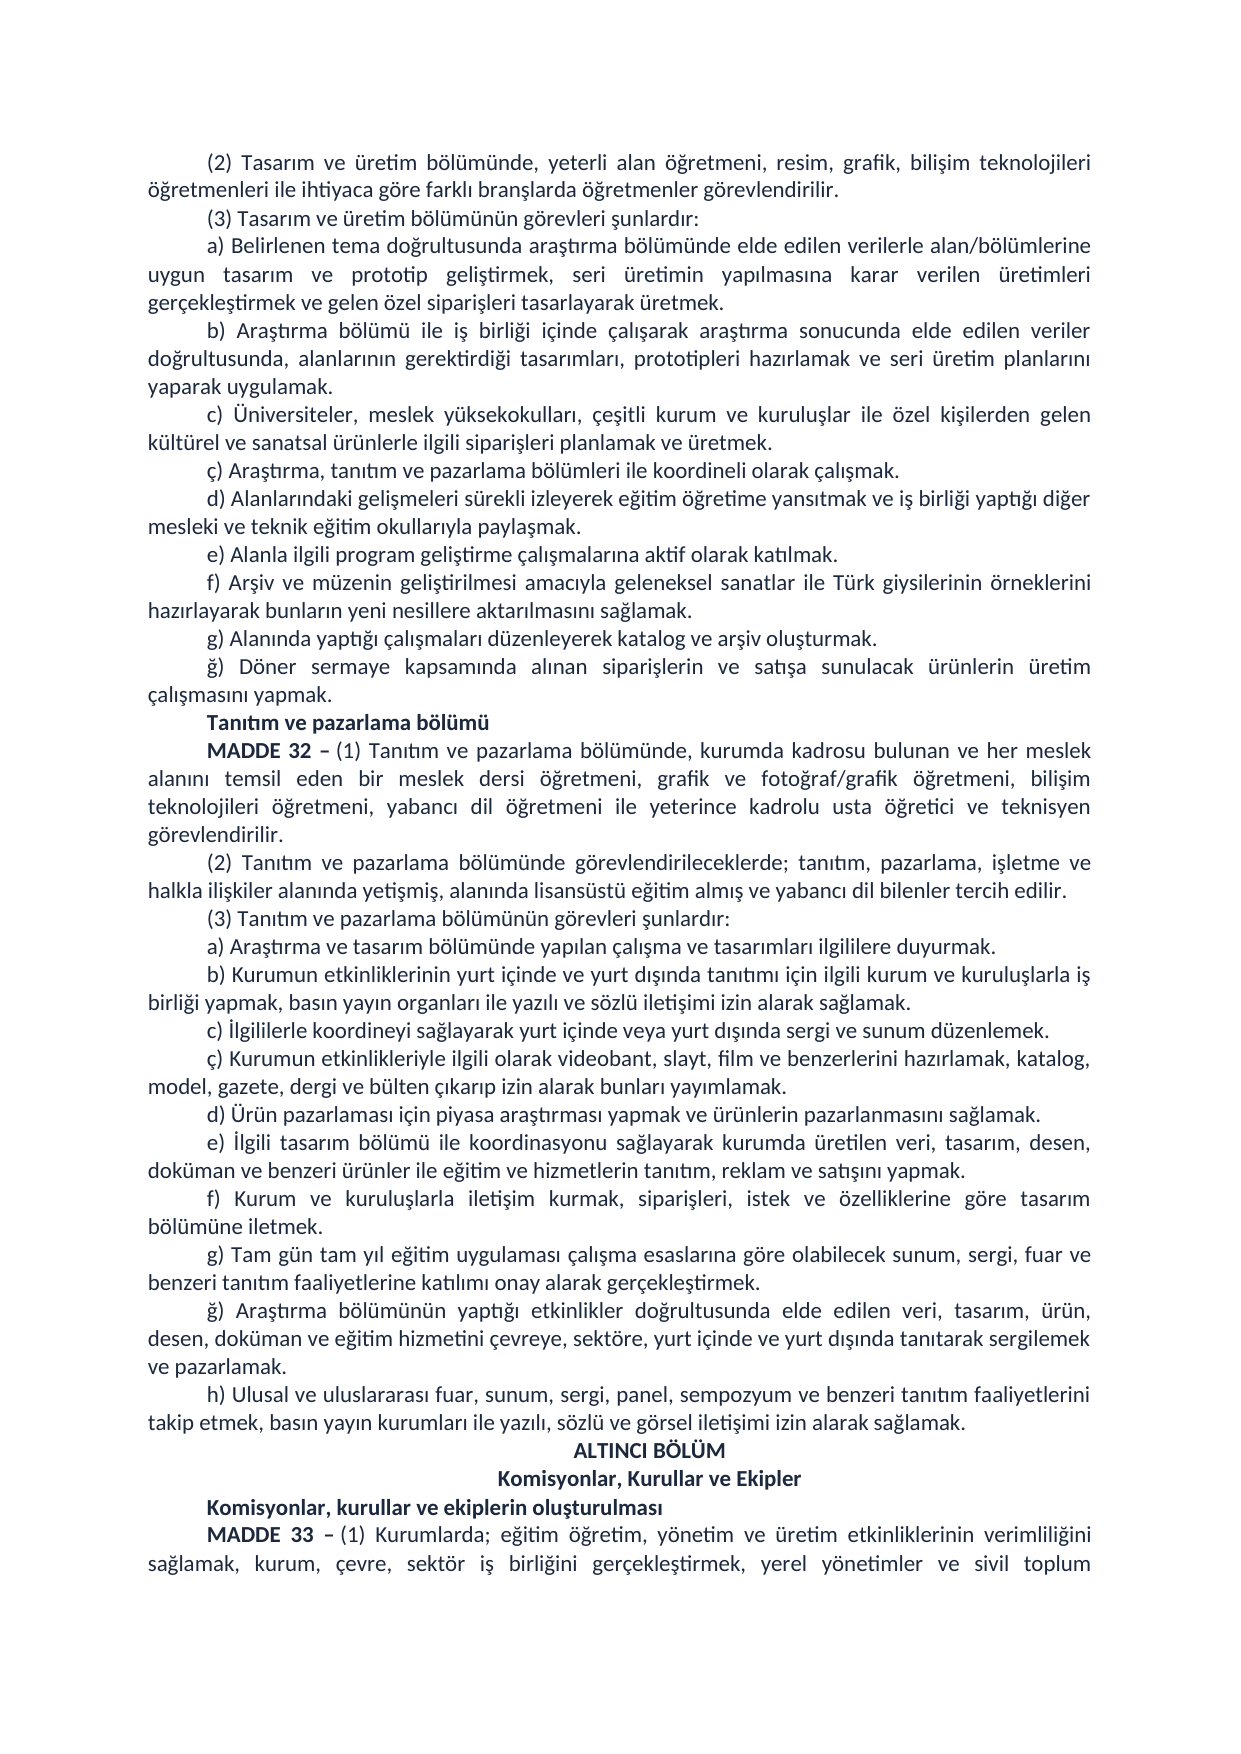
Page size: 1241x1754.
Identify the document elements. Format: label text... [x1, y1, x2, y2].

text MADDE 32 – (1) Tanıtım ve pazarlama bölümünde, kurumda kadrosu bulunan ve her meslek alanını temsil eden bir meslek dersi öğretmeni, grafik ve fotoğraf/grafik öğretmeni, bilişim teknolojileri öğretmeni, yabancı dil öğretmeni ile yeterince kadrolu usta öğretici ve teknisyen görevlendirilir. [148, 736, 1093, 848]
text (2) Tasarım ve üretim bölümünde, yeterli alan öğretmeni, resim, grafik, bilişim teknolojileri öğretmenleri ile ihtiyaca göre farklı branşlarda öğretmenler görevlendirilir. [148, 148, 1093, 204]
text c) Üniversiteler, meslek yüksekokulları, çeşitli kurum ve kuruluşlar ile özel kişilerden gelen kültürel ve sanatsal ürünlerle ilgili siparişleri planlamak ve üretmek. [148, 400, 1093, 456]
text a) Belirlenen tema doğrultusunda araştırma bölümünde elde edilen verilerle alan/bölümlerine uygun tasarım ve prototip geliştirmek, seri üretimin yapılmasına karar verilen üretimleri gerçekleştirmek ve gelen özel siparişleri tasarlayarak üretmek. [148, 232, 1093, 316]
text Komisyonlar, Kurullar ve Ekipler [148, 1464, 1093, 1493]
text b) Kurumun etkinliklerinin yurt içinde ve yurt dışında tanıtımı için ilgili kurum ve kuruluşlarla iş birliği yapmak, basın yayın organları ile yazılı ve sözlü iletişimi izin alarak sağlamak. [148, 960, 1093, 1016]
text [148, 1521, 1093, 1577]
text f) Kurum ve kuruluşlarla iletişim kurmak, siparişleri, istek ve özelliklerine göre tasarım bölümüne iletmek. [148, 1184, 1093, 1240]
text ALTINCI BÖLÜM [148, 1437, 1093, 1464]
text ç) Araştırma, tanıtım ve pazarlama bölümleri ile koordineli olarak çalışmak. [148, 456, 1093, 484]
text h) Ulusal ve uluslararası fuar, sunum, sergi, panel, sempozyum ve benzeri tanıtım faaliyetlerini takip etmek, basın yayın kurumları ile yazılı, sözlü ve görsel iletişimi izin alarak sağlamak. [148, 1381, 1093, 1437]
text g) Tam gün tam yıl eğitim uygulaması çalışma esaslarına göre olabilecek sunum, sergi, fuar ve benzeri tanıtım faaliyetlerine katılımı onay alarak gerçekleştirmek. [148, 1240, 1093, 1296]
text (3) Tanıtım ve pazarlama bölümünün görevleri şunlardır: [148, 904, 1093, 932]
text (3) Tasarım ve üretim bölümünün görevleri şunlardır: [148, 204, 1093, 232]
text e) İlgili tasarım bölümü ile koordinasyonu sağlayarak kurumda üretilen veri, tasarım, desen, doküman ve benzeri ürünler ile eğitim ve hizmetlerin tanıtım, reklam ve satışını yapmak. [148, 1128, 1093, 1184]
text c) İlgililerle koordineyi sağlayarak yurt içinde veya yurt dışında sergi ve sunum düzenlemek. [148, 1016, 1093, 1044]
text ğ) Araştırma bölümünün yaptığı etkinlikler doğrultusunda elde edilen veri, tasarım, ürün, desen, doküman ve eğitim hizmetini çevreye, sektöre, yurt içinde ve yurt dışında tanıtarak sergilemek ve pazarlamak. [148, 1296, 1093, 1381]
text d) Ürün pazarlaması için piyasa araştırması yapmak ve ürünlerin pazarlanmasını sağlamak. [148, 1100, 1093, 1128]
text f) Arşiv ve müzenin geliştirilmesi amacıyla geleneksel sanatlar ile Türk giysilerinin örneklerini hazırlayarak bunların yeni nesillere aktarılmasını sağlamak. [148, 568, 1093, 624]
text d) Alanlarındaki gelişmeleri sürekli izleyerek eğitim öğretime yansıtmak ve iş birliği yaptığı diğer mesleki ve teknik eğitim okullarıyla paylaşmak. [148, 484, 1093, 540]
text ğ) Döner sermaye kapsamında alınan siparişlerin ve satışa sunulacak ürünlerin üretim çalışmasını yapmak. [148, 652, 1093, 708]
text b) Araştırma bölümü ile iş birliği içinde çalışarak araştırma sonucunda elde edilen veriler doğrultusunda, alanlarının gerektirdiği tasarımları, prototipleri hazırlamak ve seri üretim planlarını yaparak uygulamak. [148, 316, 1093, 400]
text Komisyonlar, kurullar ve ekiplerin oluşturulması [148, 1493, 1093, 1521]
text ç) Kurumun etkinlikleriyle ilgili olarak videobant, slayt, film ve benzerlerini hazırlamak, katalog, model, gazete, dergi ve bülten çıkarıp izin alarak bunları yayımlamak. [148, 1044, 1093, 1100]
text a) Araştırma ve tasarım bölümünde yapılan çalışma ve tasarımları ilgililere duyurmak. [148, 932, 1093, 960]
text Tanıtım ve pazarlama bölümü [148, 708, 1093, 736]
text g) Alanında yaptığı çalışmaları düzenleyerek katalog ve arşiv oluşturmak. [148, 624, 1093, 652]
text e) Alanla ilgili program geliştirme çalışmalarına aktif olarak katılmak. [148, 540, 1093, 568]
text (2) Tanıtım ve pazarlama bölümünde görevlendirileceklerde; tanıtım, pazarlama, işletme ve halkla ilişkiler alanında yetişmiş, alanında lisansüstü eğitim almış ve yabancı dil bilenler tercih edilir. [148, 848, 1093, 904]
